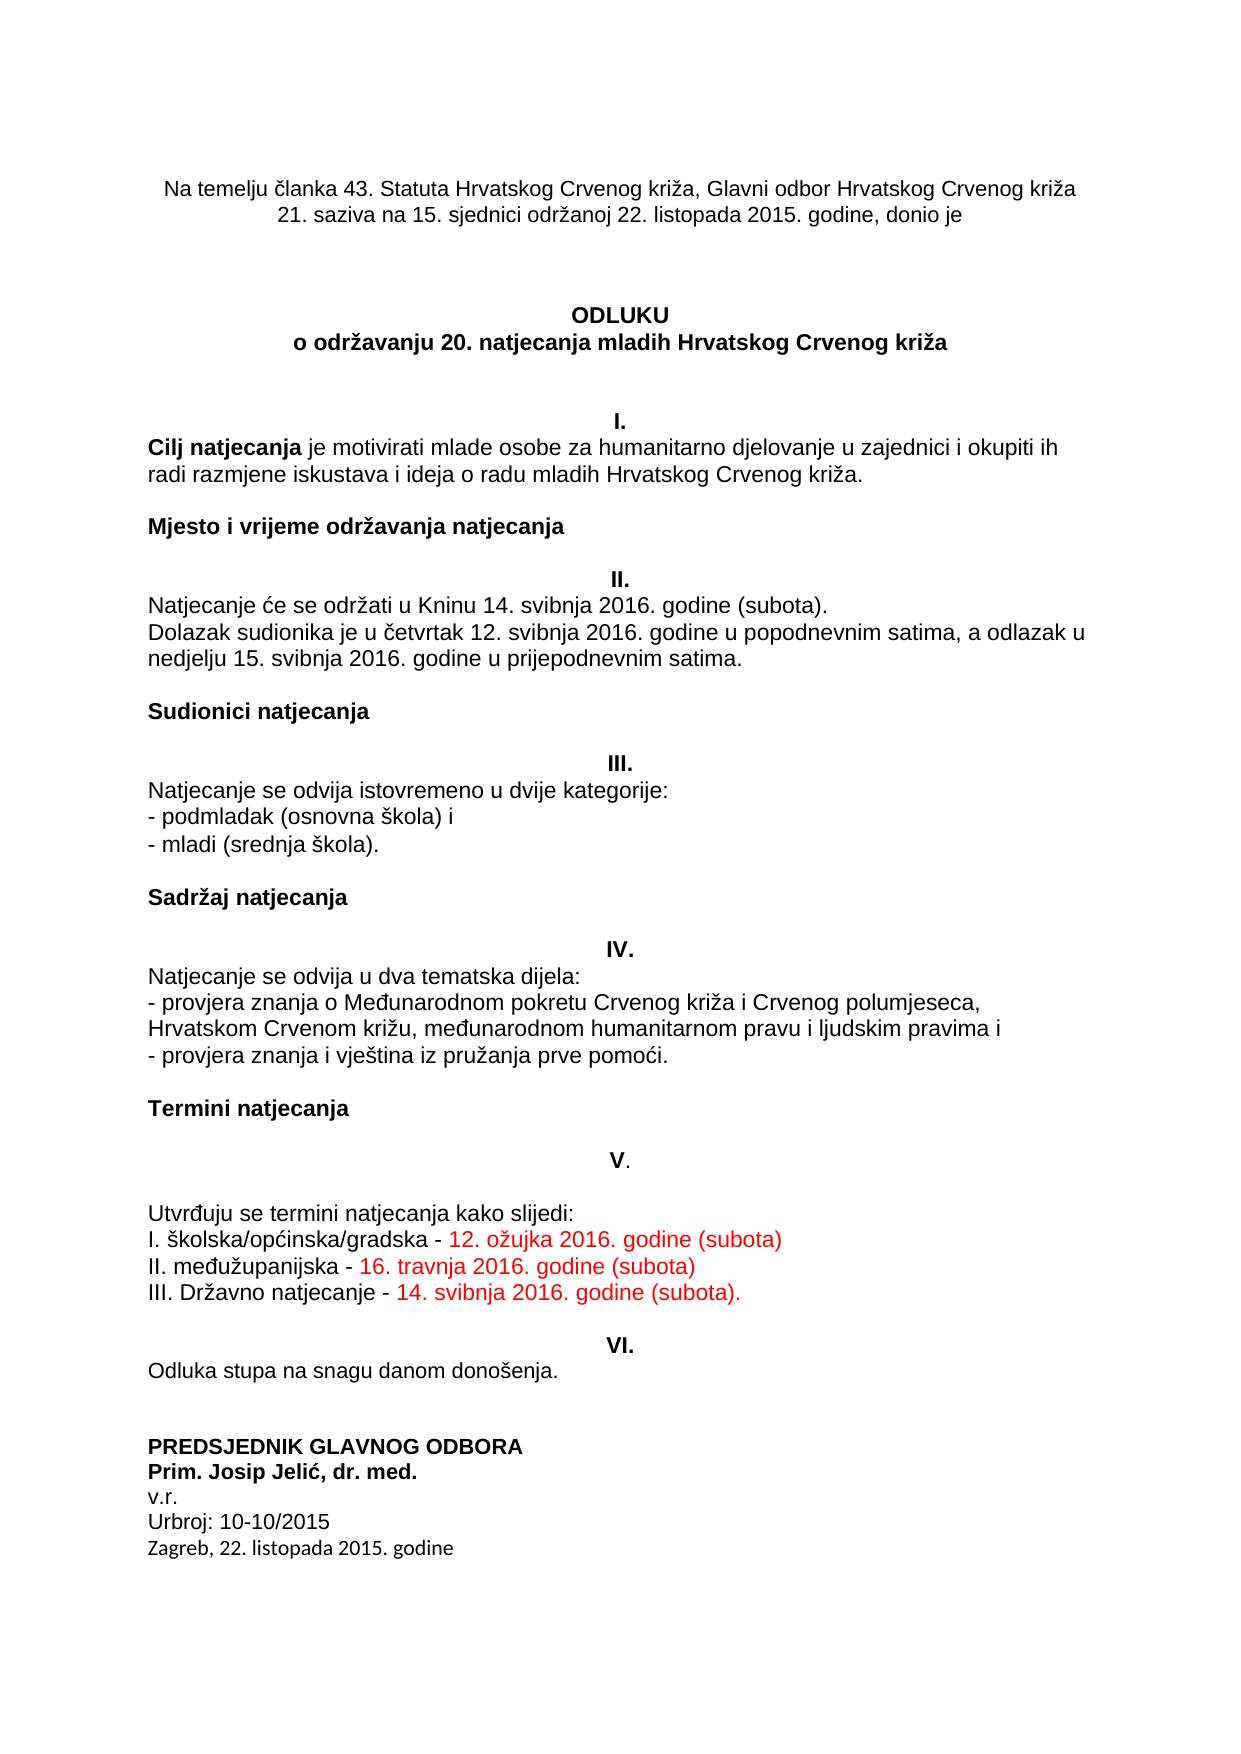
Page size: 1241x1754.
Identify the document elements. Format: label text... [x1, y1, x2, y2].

text - provjera znanja o Međunarodnom pokretu Crvenog križa i Crvenog polumjeseca, Hrvatskom Crvenom križu, međunarodnom humanitarnom pravu i ljudskim pravima i [148, 989, 1093, 1042]
text ODLUKU [148, 302, 1093, 329]
text - podmladak (osnovna škola) i [148, 803, 1093, 829]
text Cilj natjecanja je motivirati mlade osobe za humanitarno djelovanje u zajednici i okupiti ih radi razmjene iskustava i ideja o radu mladih Hrvatskog Crvenog križa. [148, 434, 1093, 487]
text Zagreb, 22. listopada 2015. godine [148, 1534, 1093, 1561]
text Termini natjecanja [148, 1094, 1093, 1121]
text III. Državno natjecanje - 14. svibnja 2016. godine (subota). [148, 1279, 1093, 1305]
text v.r. [148, 1484, 1093, 1509]
text IV. [148, 936, 1093, 963]
text Utvrđuju se termini natjecanja kako slijedi: [148, 1200, 1093, 1226]
text Natjecanje se odvija u dva tematska dijela: [148, 963, 1093, 989]
text Na temelju članka 43. Statuta Hrvatskog Crvenog križa, Glavni odbor Hrvatskog Crvenog križa 21. saziva na 15. sjednici održanoj 22. listopada 2015. godine, donio je [148, 176, 1093, 227]
text Urbroj: 10-10/2015 [148, 1509, 1093, 1534]
text Odluka stupa na snagu danom donošenja. [148, 1358, 1093, 1383]
text I. [148, 408, 1093, 434]
text Mjesto i vrijeme održavanja natjecanja [148, 513, 1093, 539]
text III. [148, 750, 1093, 777]
text Dolazak sudionika je u četvrtak 12. svibnja 2016. godine u popodnevnim satima, a odlazak u nedjelju 15. svibnja 2016. godine u prijepodnevnim satima. [148, 619, 1093, 671]
text V. [148, 1147, 1093, 1173]
text Sudionici natjecanja [148, 698, 1093, 724]
text I. školska/općinska/gradska - 12. ožujka 2016. godine (subota) [148, 1226, 1093, 1253]
text Natjecanje se odvija istovremeno u dvije kategorije: [148, 777, 1093, 803]
text PREDSJEDNIK GLAVNOG ODBORA [148, 1434, 1093, 1459]
text o održavanju 20. natjecanja mladih Hrvatskog Crvenog križa [148, 329, 1093, 355]
text II. međužupanijska - 16. travnja 2016. godine (subota) [148, 1253, 1093, 1279]
text Natjecanje će se održati u Kninu 14. svibnja 2016. godine (subota). [148, 592, 1093, 619]
text VI. [148, 1332, 1093, 1358]
text II. [148, 566, 1093, 592]
text Prim. Josip Jelić, dr. med. [148, 1459, 1093, 1484]
text - provjera znanja i vještina iz pružanja prve pomoći. [148, 1042, 1093, 1068]
text - mladi (srednja škola). [148, 831, 1093, 857]
text Sadržaj natjecanja [148, 884, 1093, 910]
